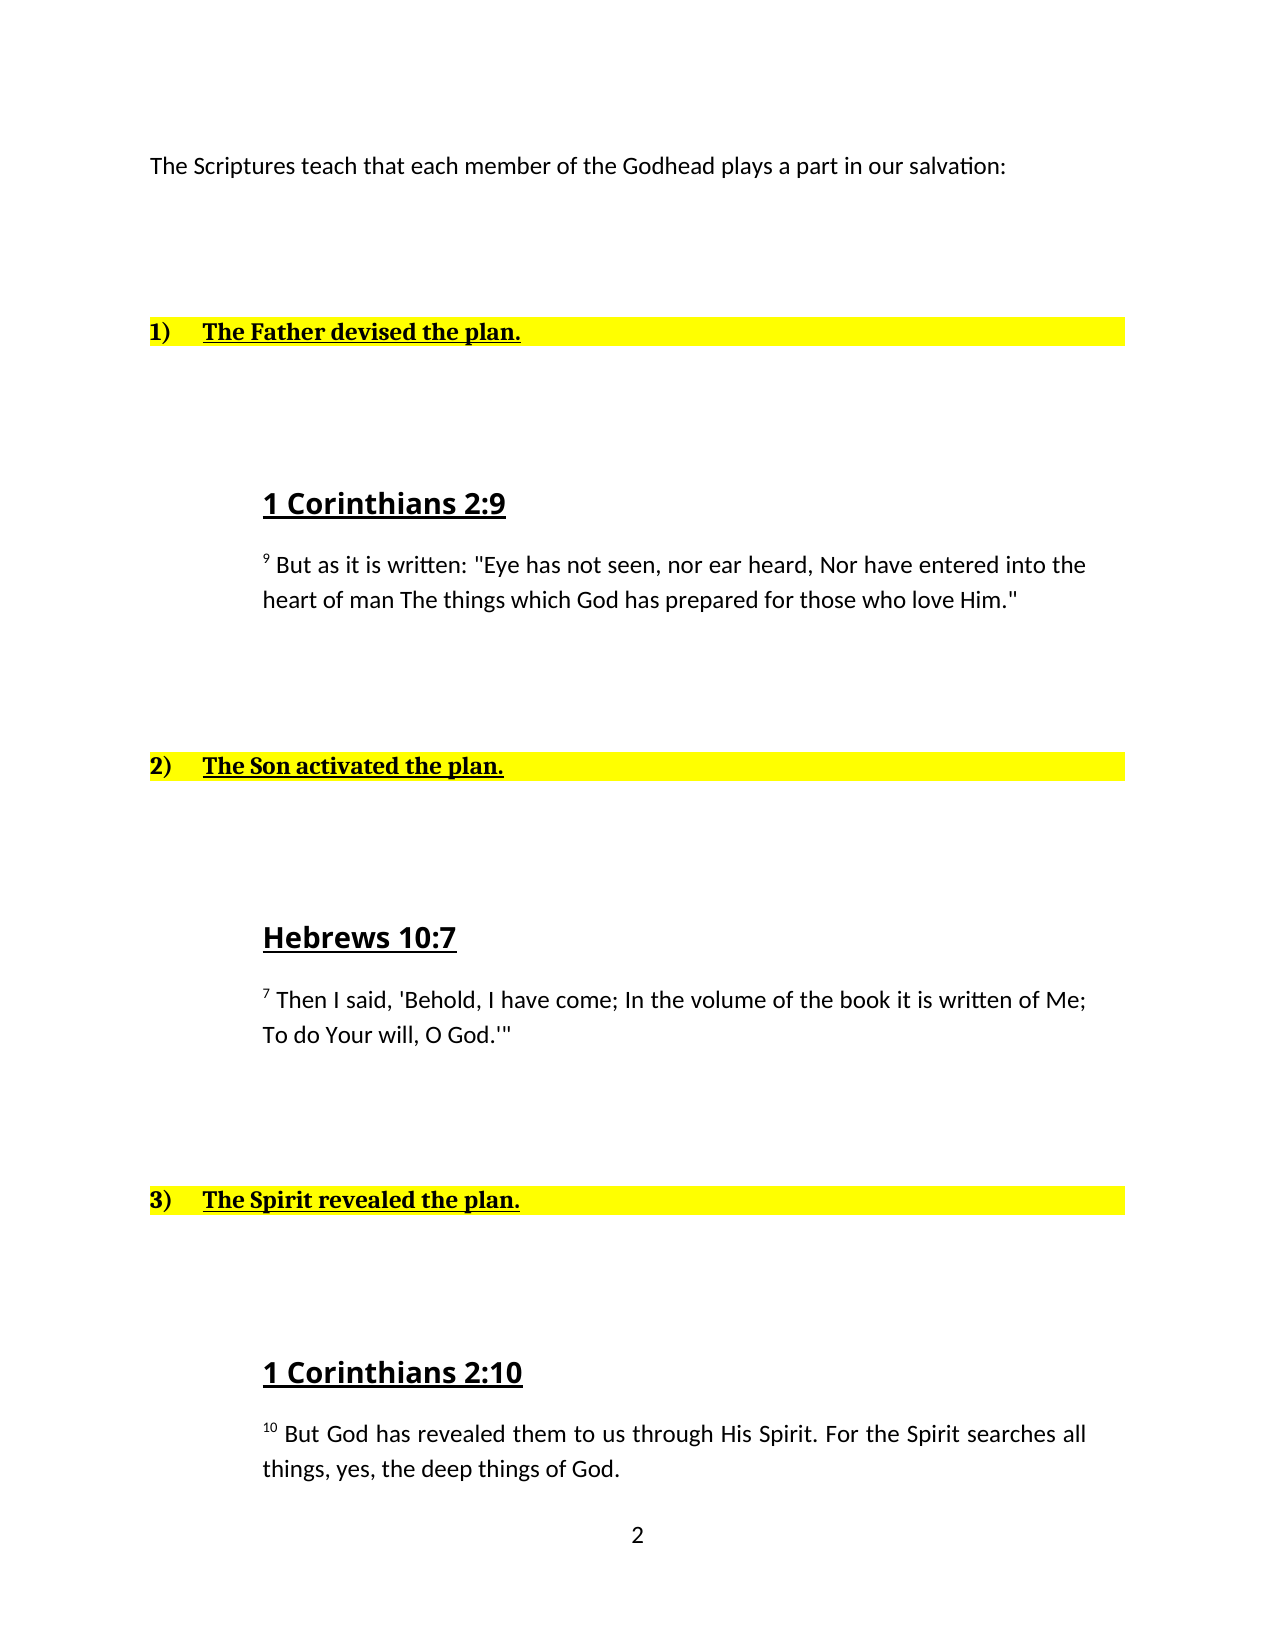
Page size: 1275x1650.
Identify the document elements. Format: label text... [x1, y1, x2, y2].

subtitle 3) The Spirit revealed the plan. [150, 1186, 1125, 1215]
subtitle 1) The Father devised the plan. [150, 317, 1125, 346]
text Hebrews 10:7 [262, 917, 1087, 957]
text 1 Corinthians 2:9 [262, 483, 1087, 523]
text The Scriptures teach that each member of the Godhead plays a part in our salvation: [150, 150, 1125, 181]
subtitle 2) The Son activated the plan. [150, 752, 1125, 781]
text 10 But God has revealed them to us through His Spirit. For the Spirit searches all things, yes, the deep things of God. [262, 1418, 1087, 1484]
text 7 Then I said, 'Behold, I have come; In the volume of the book it is written of Me; To do Your will, O God.'" [262, 984, 1087, 1049]
text 9 But as it is written: "Eye has not seen, nor ear heard, Nor have entered into the heart of man The things which God has prepared for those who love Him." [262, 549, 1087, 615]
text 1 Corinthians 2:10 [262, 1352, 1087, 1392]
